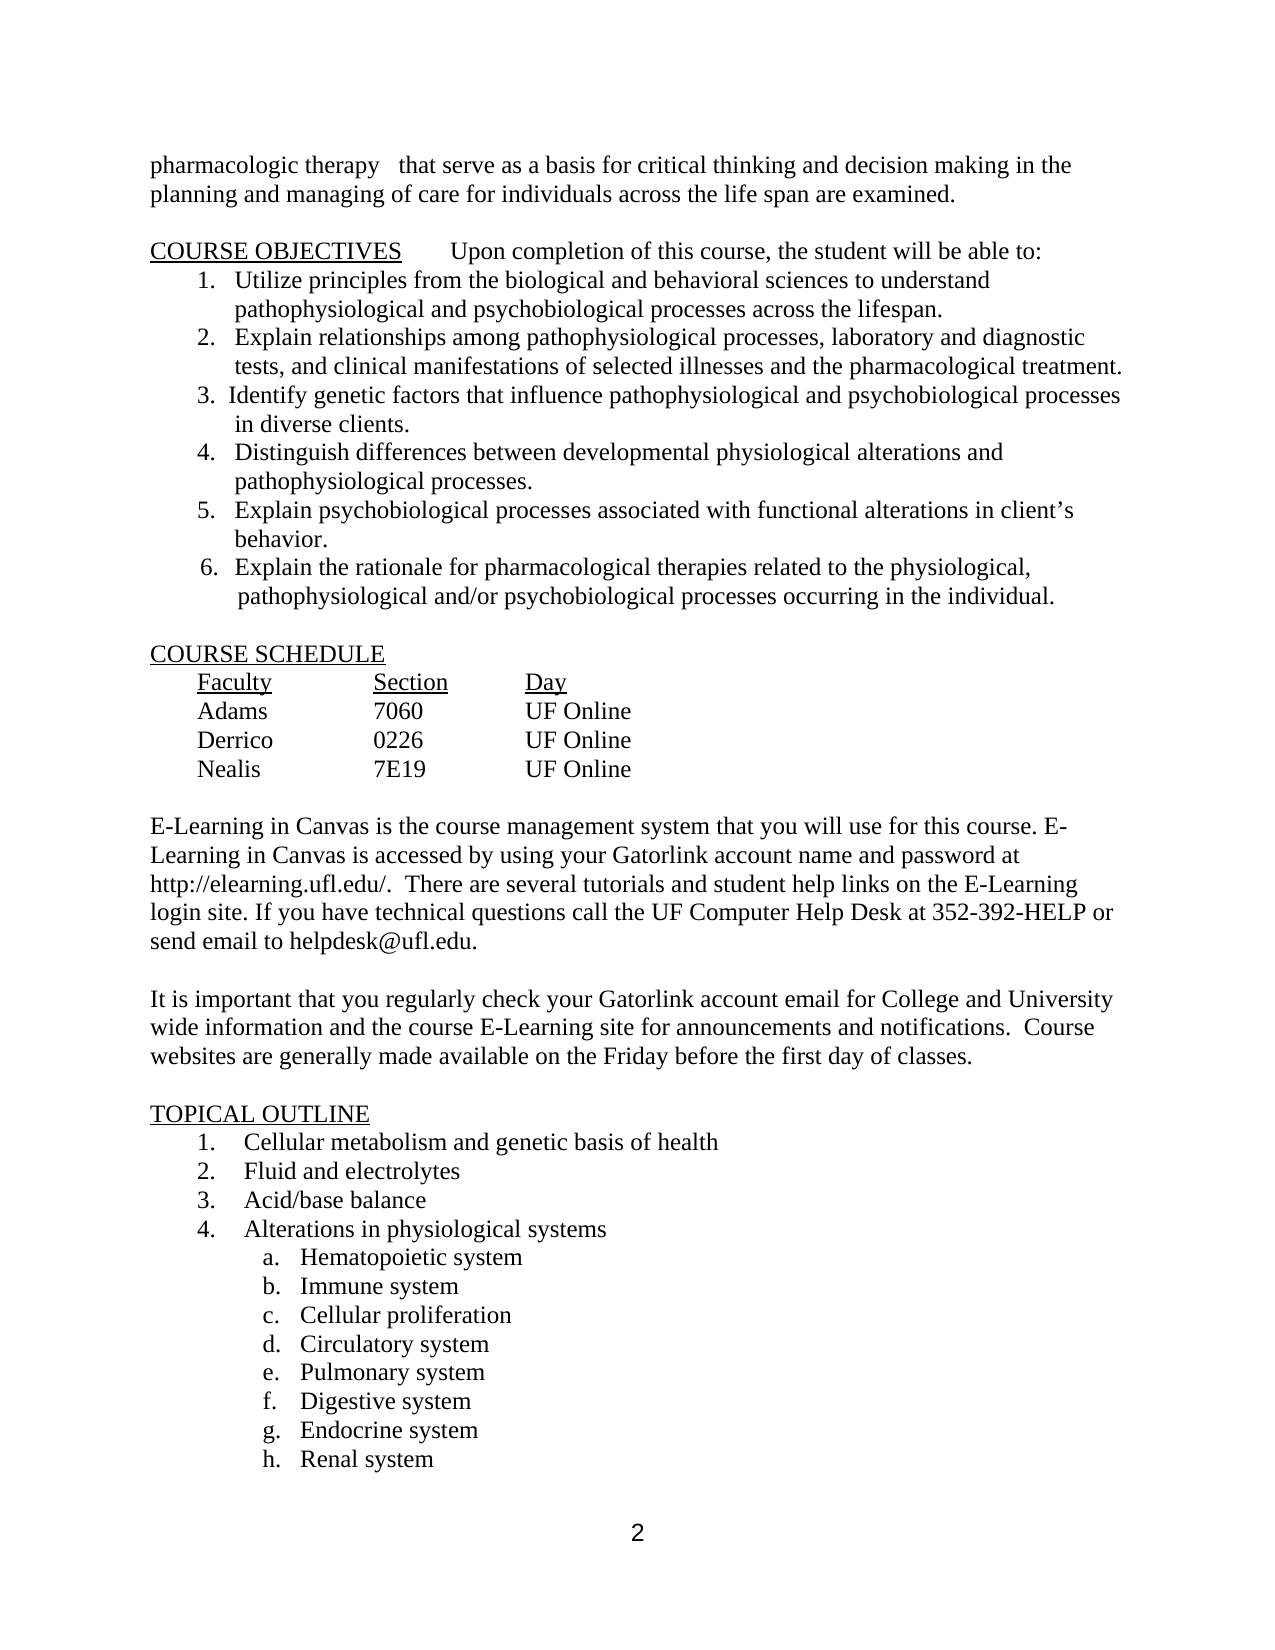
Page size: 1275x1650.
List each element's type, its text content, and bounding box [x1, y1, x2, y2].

list Renal system [262, 1444, 1125, 1472]
list Circulatory system [262, 1329, 1125, 1357]
list Hematopoietic system [262, 1242, 1125, 1271]
list Fluid and electrolytes [197, 1156, 1125, 1185]
text Derrico 0226 UF Online [150, 725, 1125, 754]
list Pulmonary system [262, 1357, 1125, 1386]
text E-Learning in Canvas is the course management system that you will use for this course. E-Learning in Canvas is accessed by using your Gatorlink account name and password at http://elearning.ufl.edu/. There are several tutorials and student help links on the E-Learning login site. If you have technical questions call the UF Computer Help Desk at 352-392-HELP or send email to helpdesk@ufl.edu. [150, 811, 1125, 955]
list Explain the rationale for pharmacological therapies related to the physiological, pathophysiological and/or psychobiological processes occurring in the individual. [200, 552, 1125, 610]
list Alterations in physiological systems [197, 1214, 1125, 1242]
list Digestive system [262, 1386, 1125, 1415]
text 5. Explain psychobiological processes associated with functional alterations in client’s behavior. [197, 495, 1125, 552]
list Utilize principles from the biological and behavioral sciences to understand pathophysiological and psychobiological processes across the lifespan. [197, 265, 1125, 322]
list Endocrine system [262, 1415, 1125, 1444]
text Adams 7060 UF Online [150, 696, 1125, 725]
text COURSE OBJECTIVES Upon completion of this course, the student will be able to: [150, 236, 1125, 265]
list Cellular metabolism and genetic basis of health [197, 1127, 1125, 1156]
list Explain relationships among pathophysiological processes, laboratory and diagnostic tests, and clinical manifestations of selected illnesses and the pharmacological treatment. [197, 322, 1125, 380]
list Immune system [262, 1271, 1125, 1300]
text It is important that you regularly check your Gatorlink account email for College and University wide information and the course E-Learning site for announcements and notifications. Course websites are generally made available on the Friday before the first day of classes. [150, 984, 1125, 1070]
text 4. Distinguish differences between developmental physiological alterations and pathophysiological processes. [197, 437, 1125, 495]
text COURSE SCHEDULE [150, 639, 1125, 667]
list Acid/base balance [197, 1185, 1125, 1214]
list Cellular proliferation [262, 1300, 1125, 1329]
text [150, 150, 1125, 207]
text TOPICAL OUTLINE [150, 1099, 1125, 1127]
text 3. Identify genetic factors that influence pathophysiological and psychobiological processes in diverse clients. [197, 380, 1125, 437]
text Faculty Section Day [150, 667, 1125, 696]
text Nealis 7E19 UF Online [150, 754, 1125, 782]
